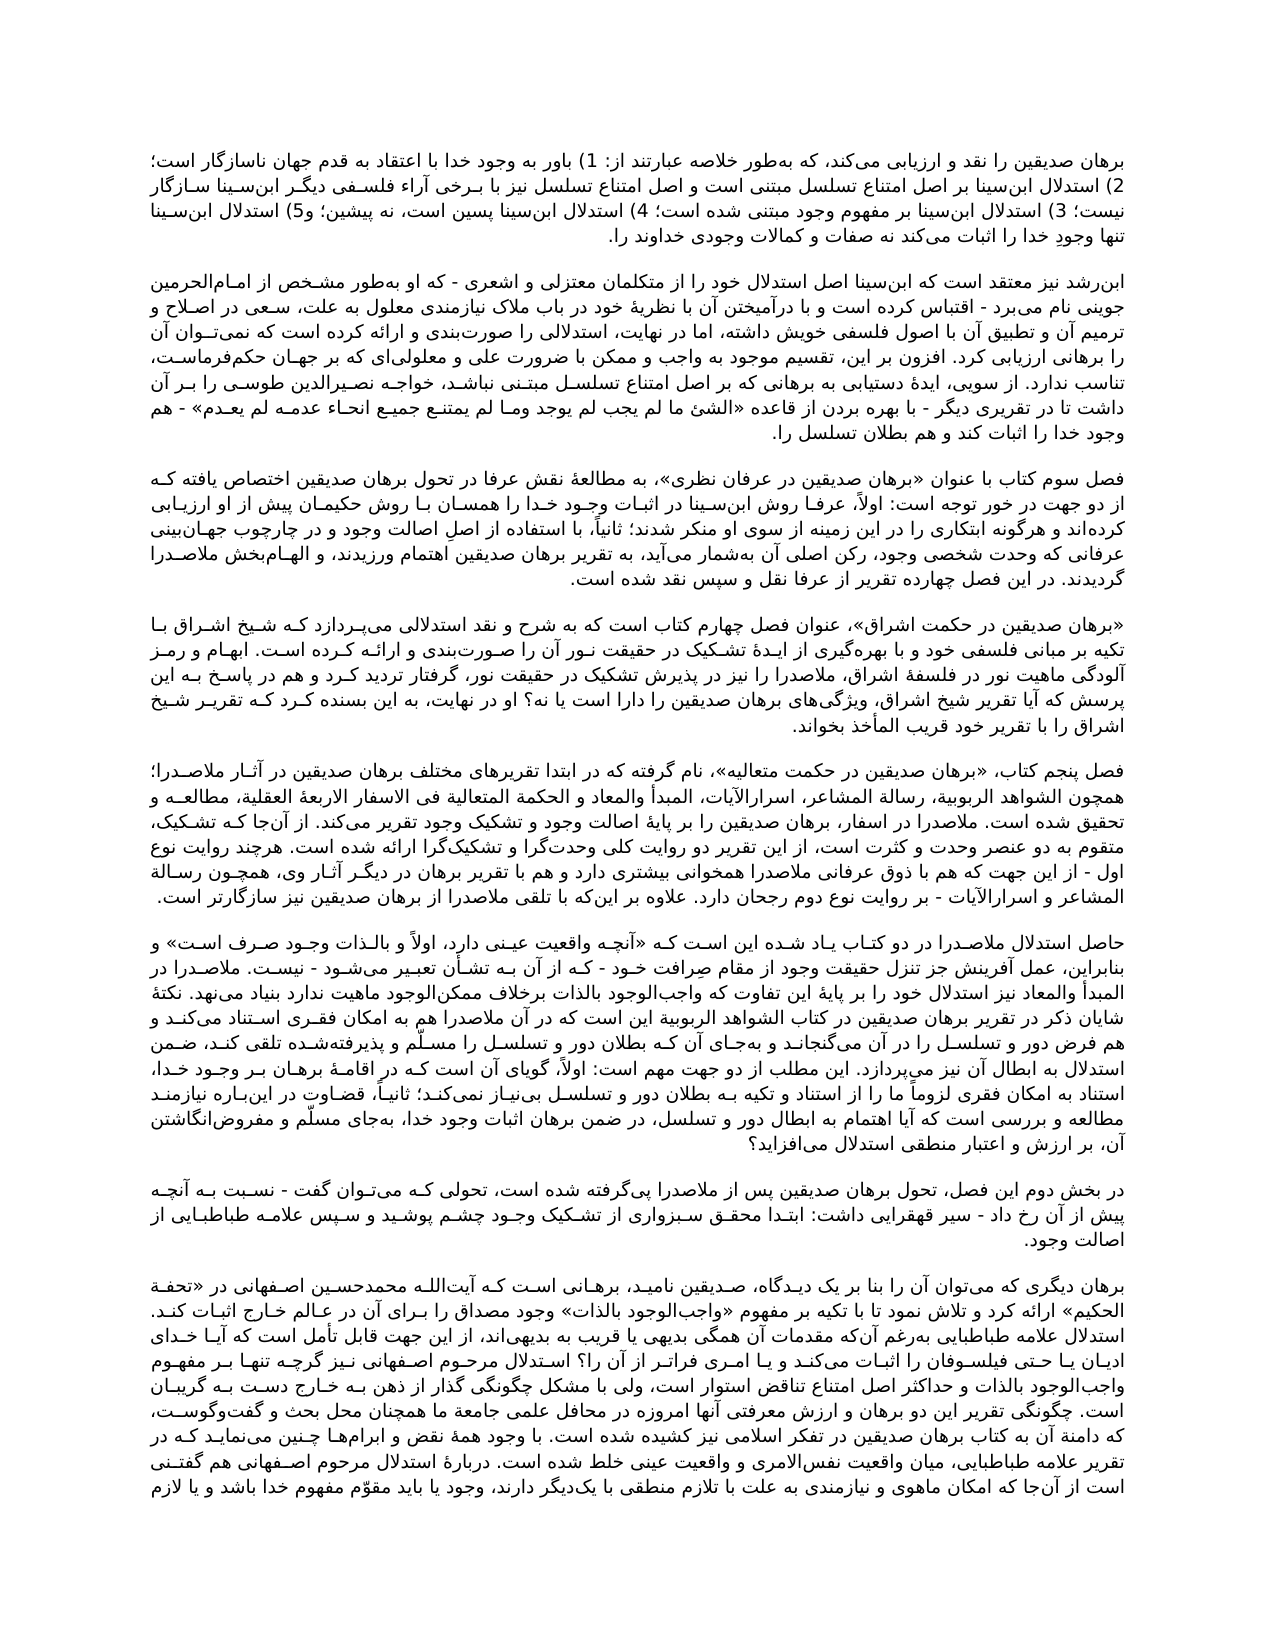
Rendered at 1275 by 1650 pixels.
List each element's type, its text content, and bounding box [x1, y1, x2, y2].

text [150, 150, 1125, 247]
text در بخش دوم این فصل، تحول برهان صدیقین پس از ملاصدرا پی‌گرفته شده است، تحولی که می‌توان گفت - نسبت به آنچه پیش از آن رخ داد - سیر قهقرایی داشت: ابتدا محقق سبزواری از تشکیک وجود چشم پوشید و سپس علامه طباطبایی از اصالت وجود. [150, 1179, 1125, 1251]
text فصل پنجم کتاب، «برهان صدیقین در حکمت متعالیه»، نام گرفته که در ابتدا تقریرهای مختلف برهان صدیقین در آثار ملاصدرا؛ همچون الشواهد الربوبیة، رسالة المشاعر، اسرارالآیات، المبدأ والمعاد و الحکمة المتعالیة فی الاسفار الاربعۀ العقلیة، مطالعه و تحقیق شده است. ملاصدرا در اسفار، برهان صدیقین را بر پایۀ اصالت وجود و تشکیک وجود تقریر می‌کند. از آن‌جا که تشکیک، متقوم به دو عنصر وحدت و کثرت است، از این تقریر دو روایت کلی وحدت‌گرا و تشکیک‌گرا ارائه شده است. هرچند روایت نوع اول - از این جهت که هم با ذوق عرفانی ملاصدرا همخوانی بیشتری دارد و هم با تقریر برهان در دیگر آثار وی، همچون رسالة المشاعر و اسرارالآیات - بر روایت نوع دوم رجحان دارد. علاوه بر این‌که با تلقی ملاصدرا از برهان صدیقین نیز سازگارتر است. [150, 761, 1125, 908]
text «برهان صدیقین در حکمت اشراق»، عنوان فصل چهارم کتاب است که به شرح و نقد استدلالی می‌پردازد که شیخ اشراق با تکیه بر مبانی فلسفی خود و با بهره‌گیری از ایدۀ تشکیک در حقیقت نور آن را صورت‌بندی و ارائه کرده است. ابهام و رمز آلودگی ماهیت نور در فلسفۀ اشراق، ملاصدرا را نیز در پذیرش تشکیک در حقیقت نور، گرفتار تردید کرد و هم در پاسخ به این پرسش که آیا تقریر شیخ اشراق، ویژگی‌های برهان صدیقین را دارا است یا نه؟ او در نهایت، به این بسنده کرد که تقریر شیخ اشراق را با تقریر خود قریب المأخذ بخواند. [150, 614, 1125, 736]
text حاصل استدلال ملاصدرا در دو کتاب یاد شده این است که «آنچه واقعیت عینی دارد، اولاً و بالذات وجود صرف است» و بنابراین، عمل آفرینش جز تنزل حقیقت وجود از مقام صِرافت خود - که از آن به تشأن تعبیر می‌شود - نیست. ملاصدرا در المبدأ والمعاد نیز استدلال خود را بر پایۀ این تفاوت که واجب‌الوجود بالذات برخلاف ممکن‌الوجود ماهیت ندارد بنیاد می‌نهد. نکتۀ شایان ذکر در تقریر برهان صدیقین در کتاب الشواهد الربوبیة این است که در آن ملاصدرا هم به امکان فقری استناد می‌کند و هم فرض دور و تسلسل را در آن می‌گنجاند و به‌جای آن که بطلان دور و تسلسل را مسلّم و پذیرفته‌شده تلقی کند، ضمن استدلال به ابطال آن نیز می‌پردازد. این مطلب از دو جهت مهم است: اولاً، گویای آن است که در اقامۀ برهان بر وجود خدا، استناد به امکان فقری لزوماً ما را از استناد و تکیه به بطلان دور و تسلسل بی‌نیاز نمی‌کند؛ ثانیاً، قضاوت در این‌باره نیازمند مطالعه و بررسی است که آیا اهتمام به ابطال دور و تسلسل، در ضمن برهان اثبات وجود خدا، به‌جای مسلّم و مفروض‌انگاشتن آن، بر ارزش و اعتبار منطقی استدلال می‌افزاید؟ [150, 932, 1125, 1155]
text ابن‌رشد نیز معتقد است که ابن‌سینا اصل استدلال خود را از متکلمان معتزلی و اشعری - که او به‌طور مشخص از امام‌الحرمین جوینی نام می‌برد - اقتباس کرده است و با درآمیختن آن با نظریۀ خود در باب ملاک نیازمندی معلول به علت، سعی در اصلاح و ترمیم آن و تطبیق آن با اصول فلسفی خویش داشته، اما در نهایت، استدلالی را صورت‌بندی و ارائه کرده است که نمی‌توان آن را برهانی ارزیابی کرد. افزون بر این، تقسیم موجود به واجب و ممکن با ضرورت علی و معلولی‌ای که بر جهان حکم‌فرماست، تناسب ندارد. از سویی، ایدۀ دستیابی به برهانی که بر اصل امتناع تسلسل مبتنی نباشد، خواجه نصیرالدین طوسی را بر آن داشت تا در تقریری دیگر - با بهره بردن از قاعده «الشئ ما لم یجب لم یوجد وما لم یمتنع جمیع انحاء عدمه لم یعدم» - هم وجود خدا را اثبات کند و هم بطلان تسلسل را. [150, 271, 1125, 444]
text فصل سوم کتاب با عنوان «برهان صدیقین در عرفان نظری»، به مطالعۀ نقش عرفا در تحول برهان صدیقین اختصاص یافته که از دو جهت در خور توجه است: اولاً، عرفا روش ابن‌سینا در اثبات وجود خدا را همسان با روش حکیمان پیش از او ارزیابی کرده‌اند و هرگونه ابتکاری را در این زمینه از سوی او منکر شدند؛ ثانیاً، با استفاده از اصلِ اصالت وجود و در چارچوب جهان‌بینی عرفانی که وحدت شخصی وجود، رکن اصلی آن به‌شمار می‌آید، به تقریر برهان صدیقین اهتمام ورزیدند، و الهام‌بخش ملاصدرا گردیدند. در این فصل چهارده تقریر از عرفا نقل و سپس نقد شده است. [150, 468, 1125, 590]
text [150, 1275, 1125, 1498]
